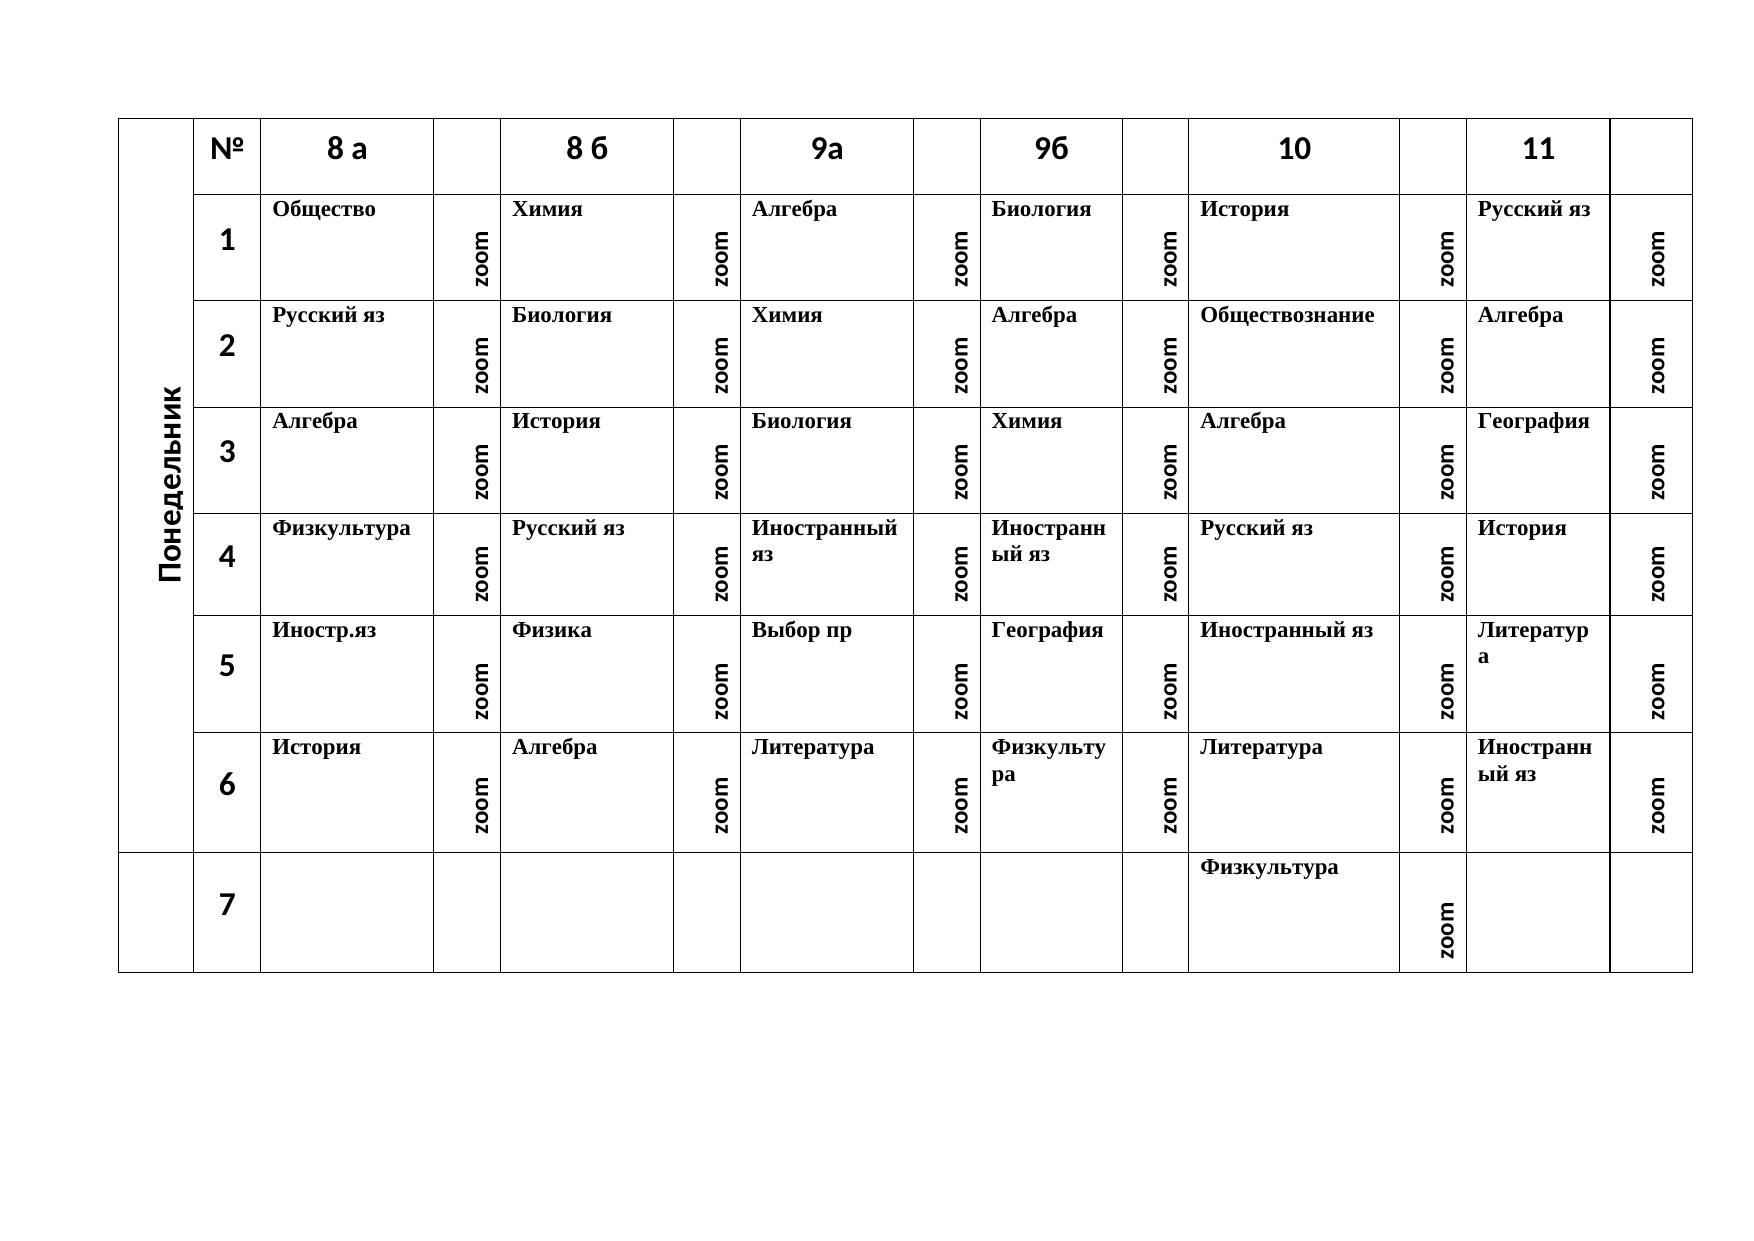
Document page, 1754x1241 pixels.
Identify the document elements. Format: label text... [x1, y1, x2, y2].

table_cell Физкультура [981, 733, 1122, 852]
table_cell zoom [674, 195, 740, 300]
table_cell Химия [981, 408, 1122, 513]
table_cell zoom [674, 514, 740, 615]
table_cell zoom [674, 408, 740, 513]
table_cell Выбор пр [741, 616, 913, 732]
table_cell zoom [914, 616, 980, 732]
table_cell zoom [914, 195, 980, 300]
table_cell История [1189, 195, 1399, 300]
table_cell zoom [914, 514, 980, 615]
table_cell [1611, 853, 1692, 972]
table_cell [674, 853, 740, 972]
table_cell Алгебра [1189, 408, 1399, 513]
table_cell Иностранный яз [741, 514, 913, 615]
table_header 9а [741, 119, 913, 194]
table_cell Физкультура [1189, 853, 1399, 972]
table_cell [501, 853, 673, 972]
table_header [1123, 119, 1188, 194]
table_cell zoom [1123, 616, 1188, 732]
table_cell zoom [1400, 733, 1466, 852]
table_cell 4 [194, 514, 260, 615]
table_cell zoom [1400, 853, 1466, 972]
table_cell zoom [1611, 301, 1692, 407]
table_cell zoom [1123, 514, 1188, 615]
table_cell zoom [674, 733, 740, 852]
table_cell Общество [261, 195, 433, 300]
table_cell Русский яз [1467, 195, 1609, 300]
table_cell Русский яз [501, 514, 673, 615]
table_cell zoom [434, 616, 500, 732]
table_cell История [501, 408, 673, 513]
table_cell Иностранный яз [1467, 733, 1609, 852]
table_cell 1 [194, 195, 260, 300]
table_cell Иностр.яз [261, 616, 433, 732]
table_cell Иностранный яз [1189, 616, 1399, 732]
table_cell zoom [1123, 195, 1188, 300]
table_cell zoom [1611, 408, 1692, 513]
table_header 8 а [261, 119, 433, 194]
table_cell zoom [434, 733, 500, 852]
table_header [1400, 119, 1466, 194]
table_header [914, 119, 980, 194]
table_cell География [981, 616, 1122, 732]
table_cell 6 [194, 733, 260, 852]
table_cell Физкультура [261, 514, 433, 615]
table_cell Алгебра [741, 195, 913, 300]
table_cell zoom [434, 301, 500, 407]
table_cell zoom [1611, 514, 1692, 615]
table_cell Литература [1467, 616, 1609, 732]
table_cell Биология [741, 408, 913, 513]
table_cell Алгебра [981, 301, 1122, 407]
table_cell zoom [1400, 616, 1466, 732]
table_header [674, 119, 740, 194]
table_cell zoom [1123, 408, 1188, 513]
table_cell zoom [434, 514, 500, 615]
table_header [434, 119, 500, 194]
table_cell [261, 853, 433, 972]
table_cell zoom [914, 733, 980, 852]
table_cell История [1467, 514, 1609, 615]
table_cell Химия [501, 195, 673, 300]
table_cell zoom [674, 616, 740, 732]
table_cell zoom [914, 408, 980, 513]
table_cell [434, 853, 500, 972]
table_header № [194, 119, 260, 194]
table_cell Физика [501, 616, 673, 732]
table_cell [119, 853, 193, 972]
table_cell zoom [1123, 733, 1188, 852]
table_cell 5 [194, 616, 260, 732]
table_cell География [1467, 408, 1609, 513]
table_cell zoom [434, 408, 500, 513]
table_cell [741, 853, 913, 972]
table_cell zoom [1400, 408, 1466, 513]
table_cell zoom [434, 195, 500, 300]
table_cell zoom [1611, 733, 1692, 852]
table_cell Алгебра [1467, 301, 1609, 407]
table_cell Литература [741, 733, 913, 852]
table_cell Химия [741, 301, 913, 407]
table_cell [981, 853, 1122, 972]
table_cell zoom [1123, 301, 1188, 407]
table_cell zoom [1400, 195, 1466, 300]
table_cell 7 [194, 853, 260, 972]
table_cell Алгебра [501, 733, 673, 852]
table_cell 3 [194, 408, 260, 513]
table_cell Биология [981, 195, 1122, 300]
table_cell Иностранный яз [981, 514, 1122, 615]
table_cell zoom [674, 301, 740, 407]
table_cell Русский яз [1189, 514, 1399, 615]
table_cell zoom [1611, 195, 1692, 300]
table_cell zoom [1611, 616, 1692, 732]
table_header 8 б [501, 119, 673, 194]
table_cell История [261, 733, 433, 852]
table_cell [1123, 853, 1188, 972]
table_cell Алгебра [261, 408, 433, 513]
table_cell zoom [914, 301, 980, 407]
table_header [1611, 119, 1692, 194]
table_cell [1467, 853, 1609, 972]
table_header 9б [981, 119, 1122, 194]
table_cell Обществознание [1189, 301, 1399, 407]
table_cell [914, 853, 980, 972]
table_cell zoom [1400, 301, 1466, 407]
table_cell 2 [194, 301, 260, 407]
table_header 10 [1189, 119, 1399, 194]
table_cell zoom [1400, 514, 1466, 615]
table_header 11 [1467, 119, 1609, 194]
table_header Понедельник [119, 119, 193, 852]
table_cell Русский яз [261, 301, 433, 407]
table_cell Литература [1189, 733, 1399, 852]
table_cell Биология [501, 301, 673, 407]
